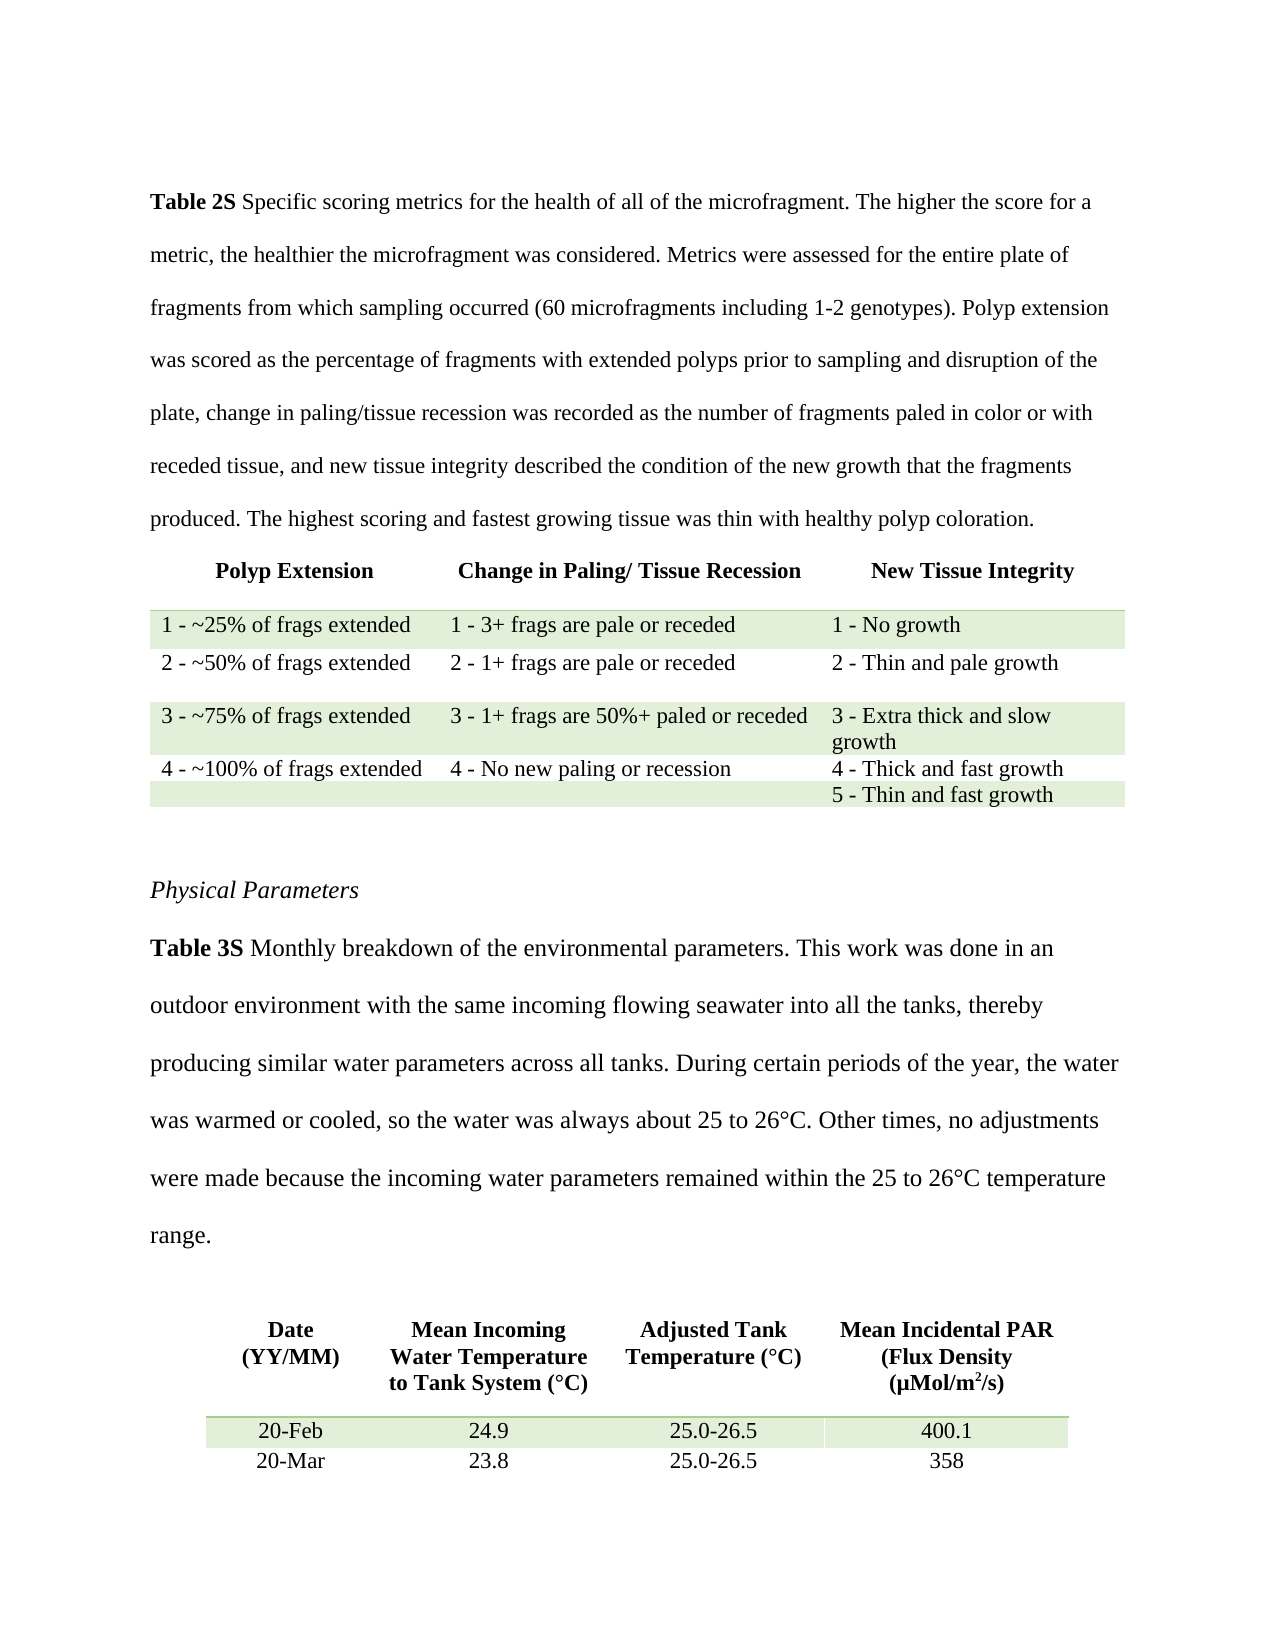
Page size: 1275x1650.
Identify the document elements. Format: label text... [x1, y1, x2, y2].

table_cell 1 - No growth [820, 611, 1125, 649]
table_cell 20-Feb [206, 1418, 375, 1448]
text Table 3S Monthly breakdown of the environmental parameters. This work was done in an outdoor environment with the same incoming flowing seawater into all the tanks, thereby producing similar water parameters across all tanks. During certain periods of the year, the water was warmed or cooled, so the water was always about 25 to 26°C. Other times, no adjustments were made because the incoming water parameters remained within the 25 to 26°C temperature range. [150, 933, 1125, 1249]
table_cell 5 - Thin and fast growth [820, 781, 1125, 807]
table_header Mean Incoming Water Temperature to Tank System (°C) [375, 1316, 602, 1416]
table_cell 4 - No new paling or recession [439, 755, 820, 781]
table_cell 400.1 [825, 1418, 1068, 1448]
table_cell 4 - Thick and fast growth [820, 755, 1125, 781]
table_cell 358 [825, 1448, 1068, 1479]
table_cell 23.8 [375, 1448, 602, 1479]
table_cell 3 - Extra thick and slow growth [820, 702, 1125, 755]
table_cell 2 - 1+ frags are pale or receded [439, 649, 820, 702]
table_cell 3 - ~75% of frags extended [150, 702, 439, 755]
table_cell 2 - ~50% of frags extended [150, 649, 439, 702]
table_cell 1 - 3+ frags are pale or receded [439, 611, 820, 649]
text Table 2S Specific scoring metrics for the health of all of the microfragment. The higher the score for a metric, the healthier the microfragment was considered. Metrics were assessed for the entire plate of fragments from which sampling occurred (60 microfragments including 1-2 genotypes). Polyp extension was scored as the percentage of fragments with extended polyps prior to sampling and disruption of the plate, change in paling/tissue recession was recorded as the number of fragments paled in color or with receded tissue, and new tissue integrity described the condition of the new growth that the fragments produced. The highest scoring and fastest growing tissue was thin with healthy polyp coloration. [150, 188, 1125, 531]
text Physical Parameters [150, 876, 1125, 904]
table_cell 2 - Thin and pale growth [820, 649, 1125, 702]
table_header Adjusted Tank Temperature (°C) [602, 1316, 824, 1416]
table_cell 24.9 [375, 1418, 602, 1448]
table_cell 3 - 1+ frags are 50%+ paled or receded [439, 702, 820, 755]
table_cell 25.0-26.5 [602, 1448, 824, 1479]
table_cell 20-Mar [206, 1448, 375, 1479]
table_header New Tissue Integrity [820, 557, 1125, 610]
table_cell [150, 781, 439, 807]
table_header Change in Paling/ Tissue Recession [439, 557, 820, 610]
table_cell 4 - ~100% of frags extended [150, 755, 439, 781]
table_cell 25.0-26.5 [602, 1418, 824, 1448]
table_header Date (YY/MM) [206, 1316, 375, 1416]
table_cell 1 - ~25% of frags extended [150, 611, 439, 649]
table_header Mean Incidental PAR (Flux Density (µMol/m2/s) [825, 1316, 1068, 1416]
table_header Polyp Extension [150, 557, 439, 610]
table_cell [439, 781, 820, 807]
